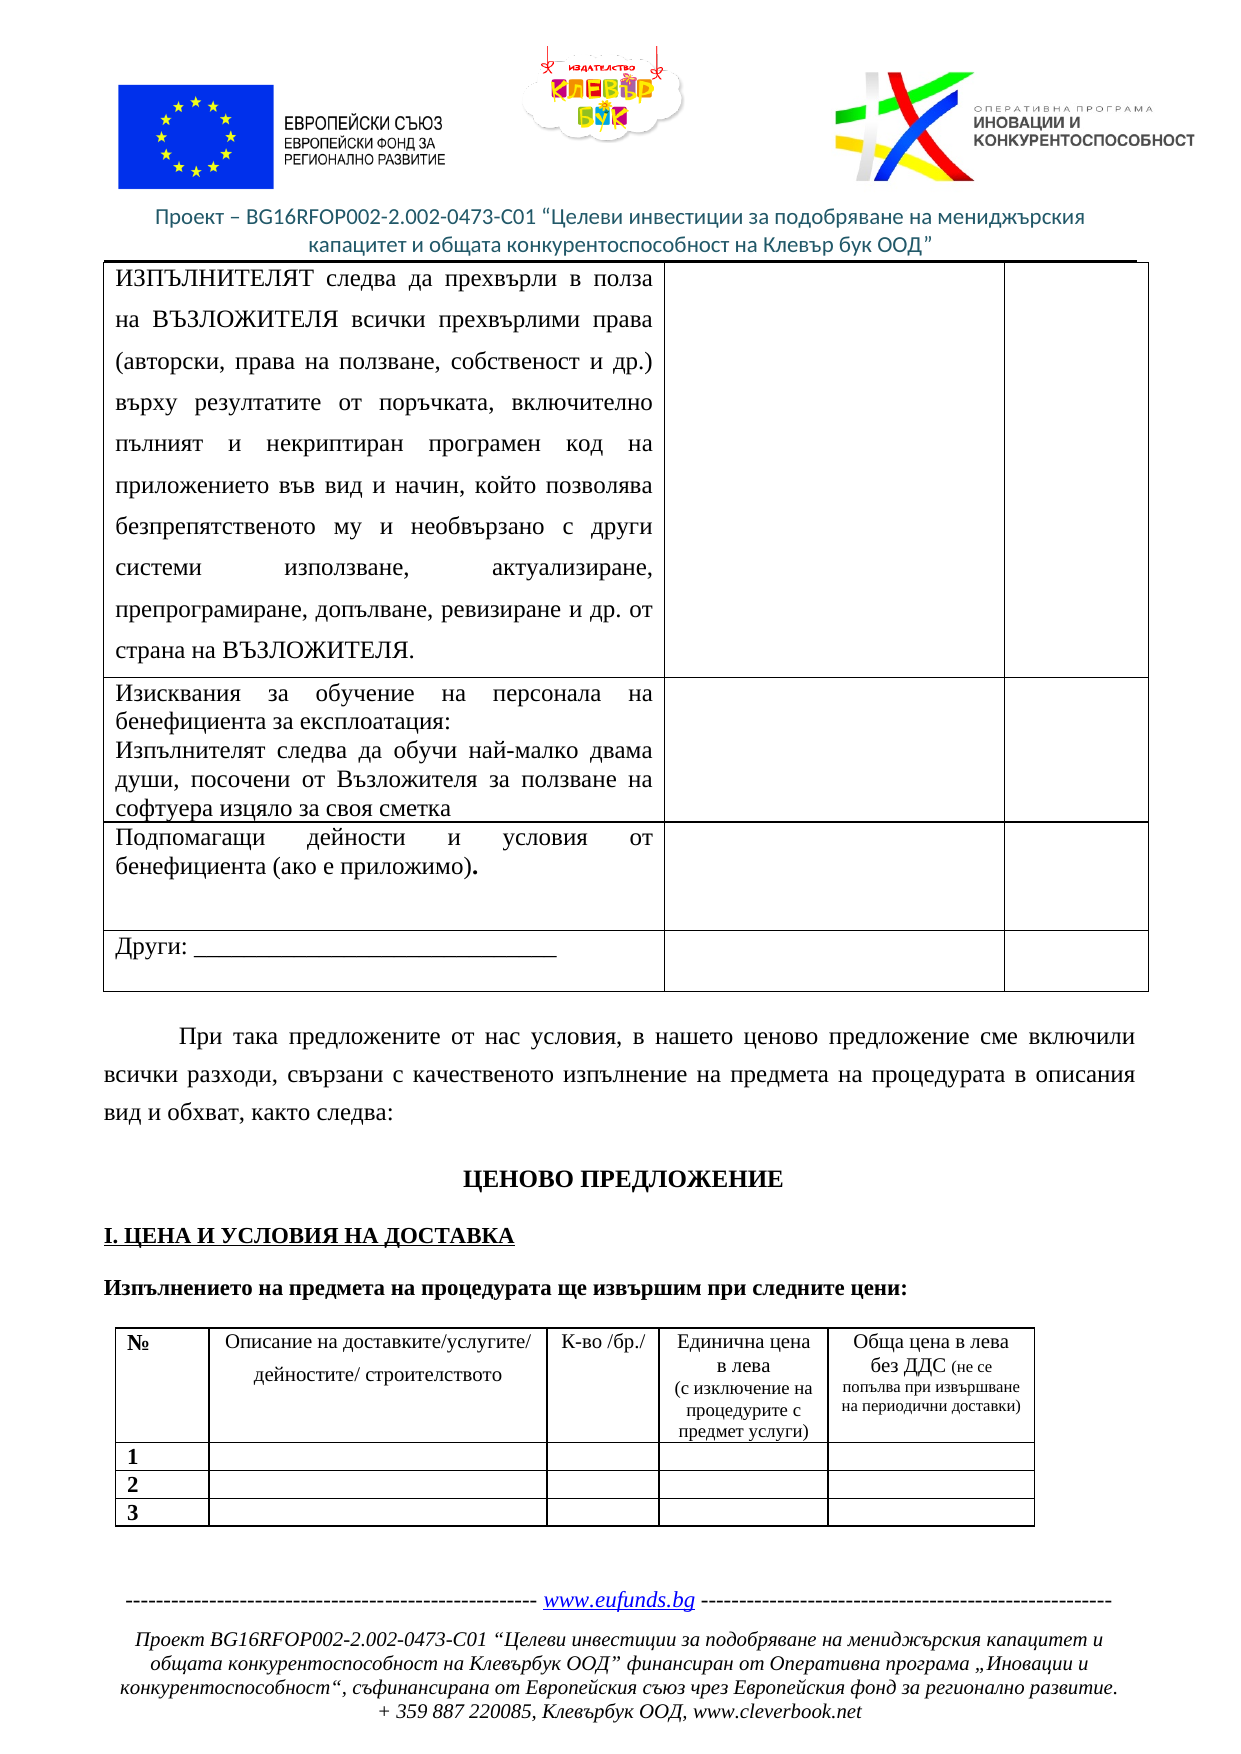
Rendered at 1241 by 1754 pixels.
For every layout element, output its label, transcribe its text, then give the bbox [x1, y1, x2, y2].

picture [520, 46, 685, 143]
table_cell [210, 1443, 546, 1469]
text Изпълнението на предмета на процедурата ще извършим при следните цени: [103, 1274, 1137, 1301]
table_cell [210, 1499, 546, 1525]
table_cell [660, 1499, 827, 1525]
picture [103, 73, 474, 203]
table_header К-во /бр./ [548, 1329, 658, 1442]
table_header Единична цена в лева (с изключение на процедурите с предмет услуги) [660, 1329, 827, 1442]
table_cell 1 [116, 1443, 208, 1469]
table_cell 3 [116, 1499, 208, 1525]
table_cell [829, 1499, 1034, 1525]
table_cell [665, 678, 1004, 821]
table_cell [1005, 931, 1148, 991]
table_cell [1005, 263, 1148, 677]
table_cell [548, 1443, 658, 1469]
text ЦЕНОВО ПРЕДЛОЖЕНИЕ [103, 1164, 1137, 1193]
table_cell [665, 263, 1004, 677]
table_cell [1005, 823, 1148, 930]
table_cell 2 [116, 1471, 208, 1497]
table_cell [548, 1471, 658, 1497]
table_cell [660, 1471, 827, 1497]
text І. ЦЕНА И УСЛОВИЯ НА ДОСТАВКА [103, 1222, 1137, 1248]
table_cell Изисквания за обучение на персонала на бенефициента за експлоатация: Изпълнителят следва да обучи най-малко двама души, посочени от Възложителя за ползване на софтуера изцяло за своя сметка [104, 678, 664, 821]
table_cell [829, 1471, 1034, 1497]
table_cell [829, 1443, 1034, 1469]
table_cell [665, 931, 1004, 991]
table_cell Подпомагащи дейности и условия от бенефициента (ако е приложимо). [104, 823, 664, 930]
table_cell Други: _____________________________ [104, 931, 664, 991]
table_cell [660, 1443, 827, 1469]
table_header № [116, 1329, 208, 1442]
table_cell [1005, 678, 1148, 821]
table_cell [548, 1499, 658, 1525]
picture [809, 48, 1195, 199]
table_cell [665, 823, 1004, 930]
text При така предложените от нас условия, в нашето ценово предложение сме включили всички разходи, свързани с качественото изпълнение на предмета на процедурата в описания вид и обхват, както следва: [103, 1021, 1137, 1136]
table_header Описание на доставките/услугите/ дейностите/ строителството [210, 1329, 546, 1442]
table_header Обща цена в лева без ДДС (не се попълва при извършване на периодични доставки) [829, 1329, 1034, 1442]
table_cell [210, 1471, 546, 1497]
